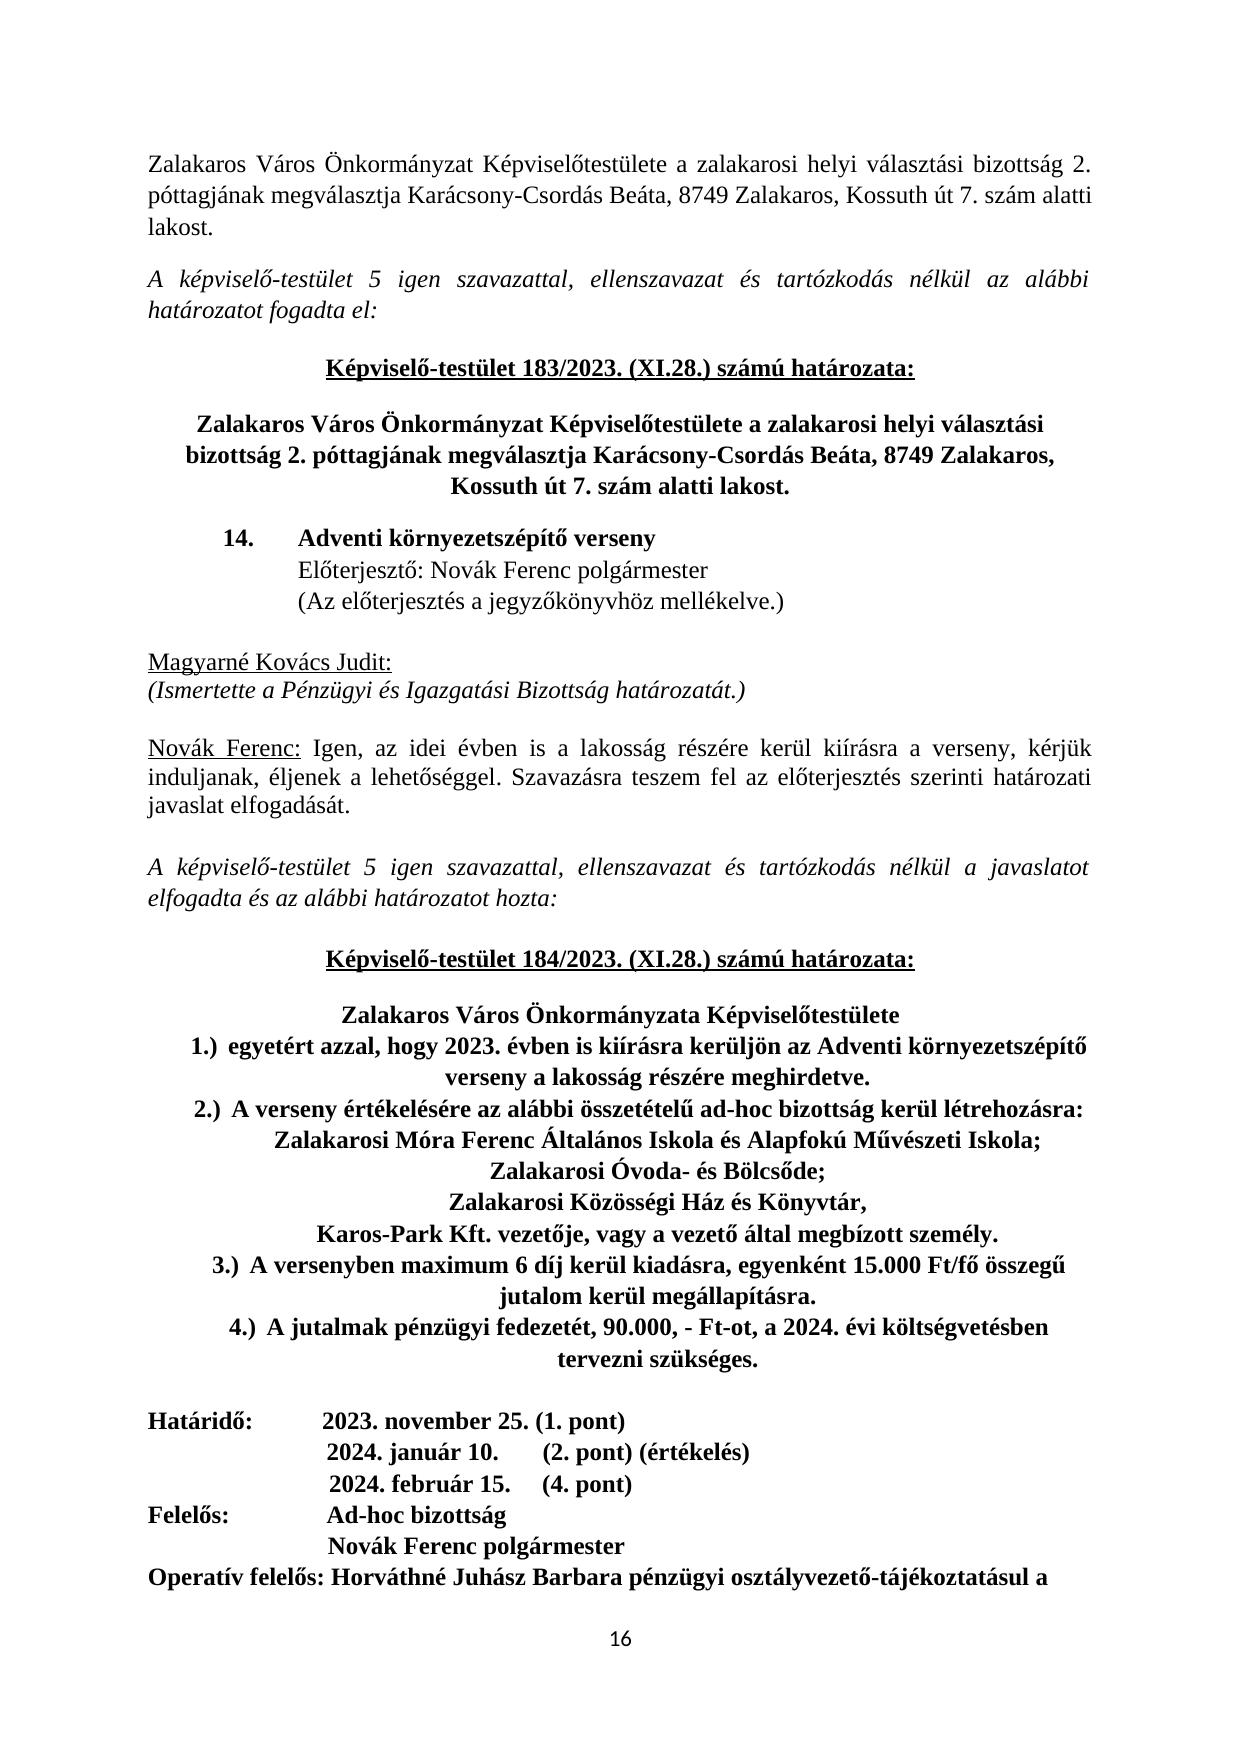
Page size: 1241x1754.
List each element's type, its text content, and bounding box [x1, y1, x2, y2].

list Előterjesztő: Novák Ferenc polgármester [260, 553, 1093, 584]
list egyetért azzal, hogy 2023. évben is kiírásra kerüljön az Adventi környezetszépítő verseny a lakosság részére meghirdetve. [185, 1029, 1093, 1092]
text Zalakaros Város Önkormányzat Képviselőtestülete a zalakarosi helyi választási bizottság 2. póttagjának megválasztja Karácsony-Csordás Beáta, 8749 Zalakaros, Kossuth út 7. szám alatti lakost. [148, 148, 1093, 241]
text A képviselő-testület 5 igen szavazattal, ellenszavazat és tartózkodás nélkül a javaslatot elfogadta és az alábbi határozatot hozta: [148, 851, 1093, 913]
text Magyarné Kovács Judit: [148, 647, 1093, 676]
text Zalakarosi Móra Ferenc Általános Iskola és Alapfokú Művészeti Iskola; [223, 1123, 1093, 1154]
list A verseny értékelésére az alábbi összetételű ad-hoc bizottság kerül létrehozásra: [185, 1092, 1093, 1123]
list A jutalmak pénzügyi fedezetét, 90.000, - Ft-ot, a 2024. évi költségvetésben tervezni szükséges. [185, 1311, 1093, 1373]
text Határidő: 2023. november 25. (1. pont) [148, 1404, 1093, 1436]
text (Ismertette a Pénzügyi és Igazgatási Bizottság határozatát.) [148, 676, 1093, 704]
list A versenyben maximum 6 díj kerül kiadásra, egyenként 15.000 Ft/fő összegű jutalom kerül megállapításra. [185, 1248, 1093, 1311]
text Zalakarosi Közösségi Ház és Könyvtár, [223, 1186, 1093, 1217]
text Zalakaros Város Önkormányzata Képviselőtestülete [148, 998, 1093, 1029]
list Adventi környezetszépítő verseny [223, 522, 1093, 553]
list (Az előterjesztés a jegyzőkönyvhöz mellékelve.) [260, 584, 1093, 616]
text Zalakaros Város Önkormányzat Képviselőtestülete a zalakarosi helyi választási bizottság 2. póttagjának megválasztja Karácsony-Csordás Beáta, 8749 Zalakaros, Kossuth út 7. szám alatti lakost. [148, 407, 1093, 501]
text Novák Ferenc polgármester [148, 1529, 1093, 1561]
text Novák Ferenc: Igen, az idei évben is a lakosság részére kerül kiírásra a verseny, kérjük induljanak, éljenek a lehetőséggel. Szavazásra teszem fel az előterjesztés szerinti határozati javaslat elfogadását. [148, 733, 1093, 819]
text Felelős: Ad-hoc bizottság [148, 1498, 1093, 1529]
text Képviselő-testület 183/2023. (XI.28.) számú határozata: [148, 353, 1093, 382]
text Képviselő-testület 184/2023. (XI.28.) számú határozata: [148, 944, 1093, 973]
text A képviselő-testület 5 igen szavazattal, ellenszavazat és tartózkodás nélkül az alábbi határozatot fogadta el: [148, 262, 1093, 325]
text Karos-Park Kft. vezetője, vagy a vezető által megbízott személy. [223, 1217, 1093, 1248]
text Zalakarosi Óvoda- és Bölcsőde; [223, 1154, 1093, 1186]
text Operatív felelős: Horváthné Juhász Barbara pénzügyi osztályvezető-tájékoztatásul a [148, 1561, 1093, 1592]
text 2024. február 15. (4. pont) [148, 1467, 1093, 1498]
text 2024. január 10. (2. pont) (értékelés) [148, 1436, 1093, 1467]
